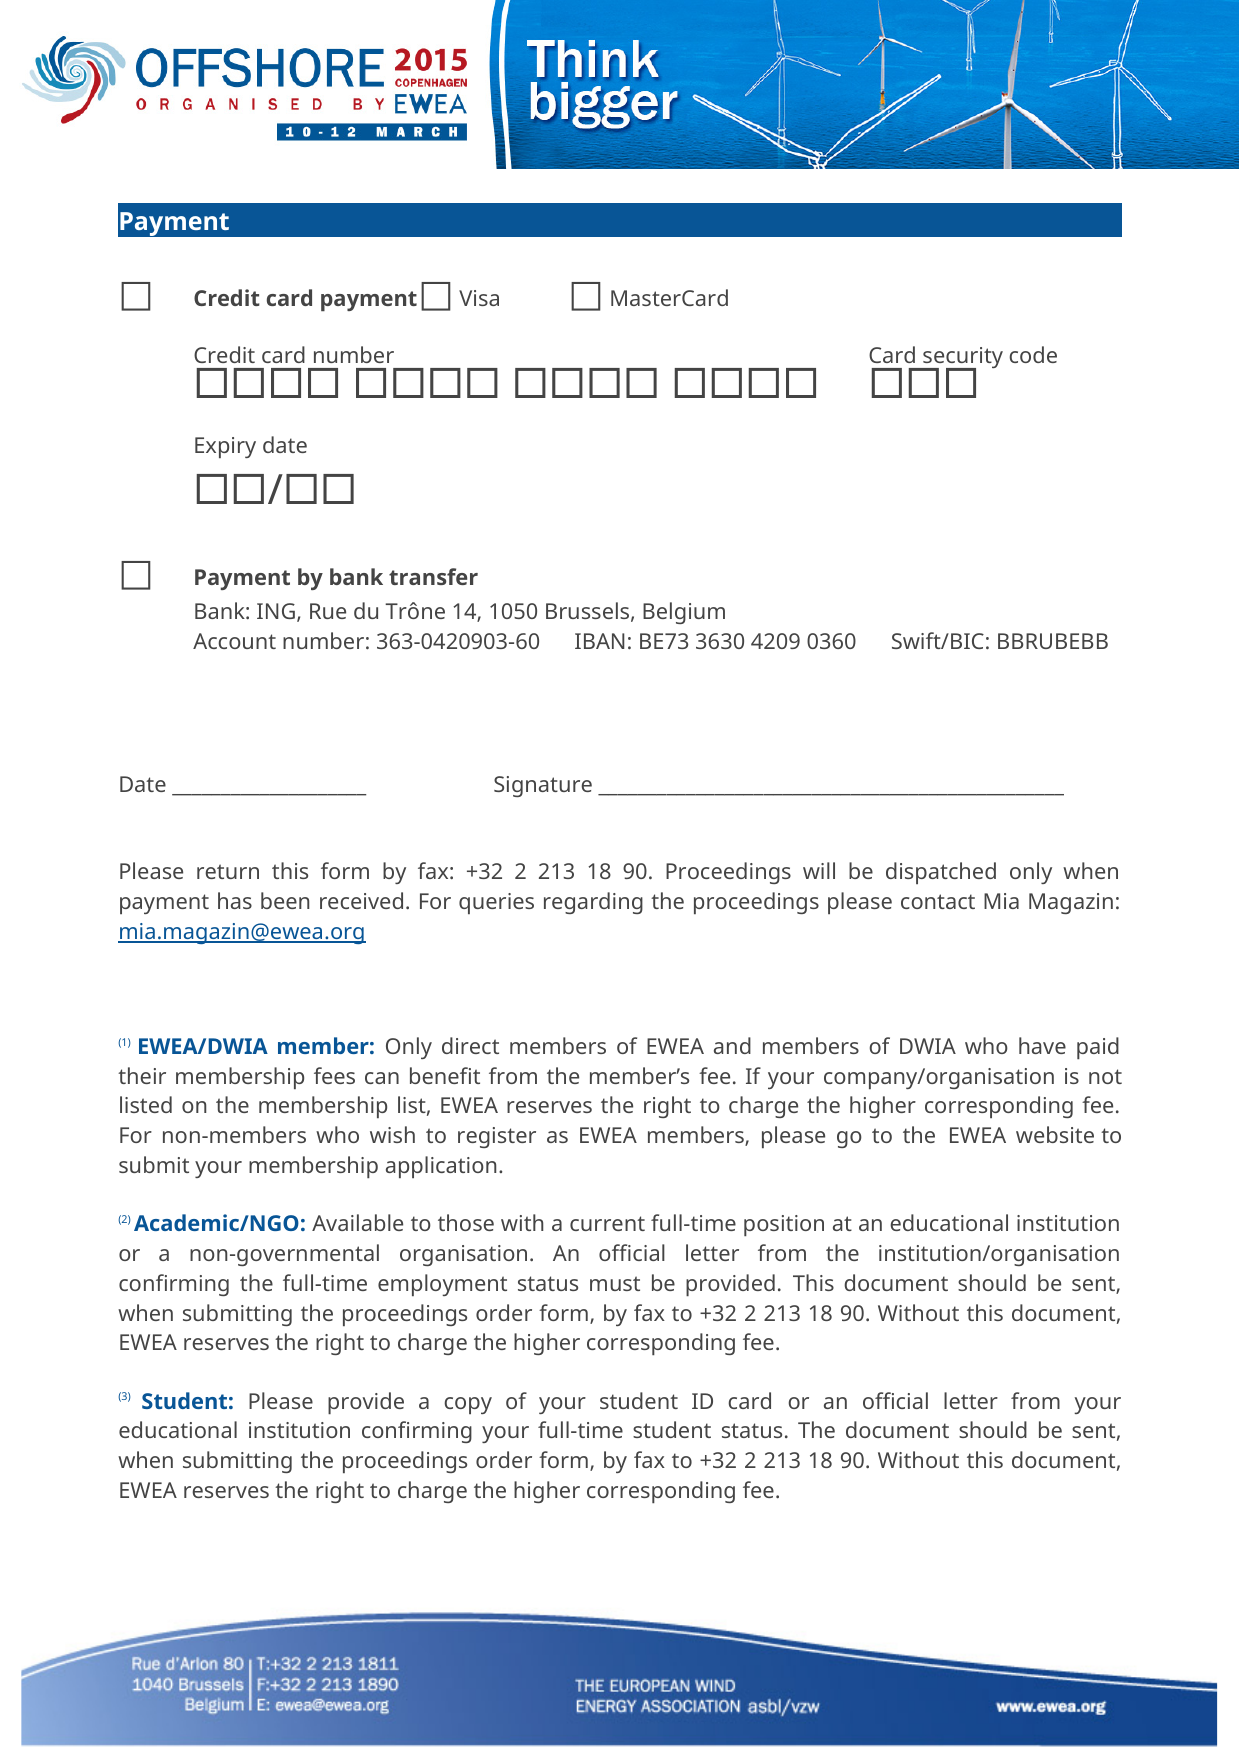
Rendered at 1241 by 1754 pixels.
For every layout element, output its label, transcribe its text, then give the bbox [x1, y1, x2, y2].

text Expiry date [118, 430, 1122, 460]
text □ Credit card payment □ Visa □ MasterCard [118, 266, 1122, 317]
text (2) Academic/NGO: Available to those with a current full-time position at an educational institution or a non-governmental organisation. An official letter from the institution/organisation confirming the full-time employment status must be provided. This document should be sent, when submitting the proceedings order form, by fax to +32 2 213 18 90. Without this document, EWEA reserves the right to charge the higher corresponding fee. [118, 1208, 1122, 1357]
picture [20, 1585, 1216, 1750]
text Credit card number Card security code [118, 340, 1122, 369]
text (3) Student: Please provide a copy of your student ID card or an official letter from your educational institution confirming your full-time student status. The document should be sent, when submitting the proceedings order form, by fax to +32 2 213 18 90. Without this document, EWEA reserves the right to charge the higher corresponding fee. [118, 1386, 1122, 1505]
text Please return this form by fax: +32 2 213 18 90. Proceedings will be dispatched only when payment has been received. For queries regarding the proceedings please contact Mia Magazin: mia.magazin@ewea.org [118, 856, 1122, 946]
text Date ____________________ Signature ________________________________________________ [118, 769, 1122, 799]
text (1) EWEA/DWIA member: Only direct members of EWEA and members of DWIA who have paid their membership fees can benefit from the member’s fee. If your company/organisation is not listed on the membership list, EWEA reserves the right to charge the higher corresponding fee. For non-members who wish to register as EWEA members, please go to the EWEA website to submit your membership application. [118, 1031, 1122, 1180]
text / [118, 460, 1122, 517]
text Bank: ING, Rue du Trône 14, 1050 Brussels, Belgium [193, 596, 1122, 626]
text □ Payment by bank transfer [118, 545, 1122, 596]
picture [0, 0, 1238, 169]
text Payment [118, 203, 1122, 237]
text Account number: 363-0420903-60 IBAN: BE73 3630 4209 0360 Swift/BIC: BBRUBEBB [193, 626, 1122, 656]
